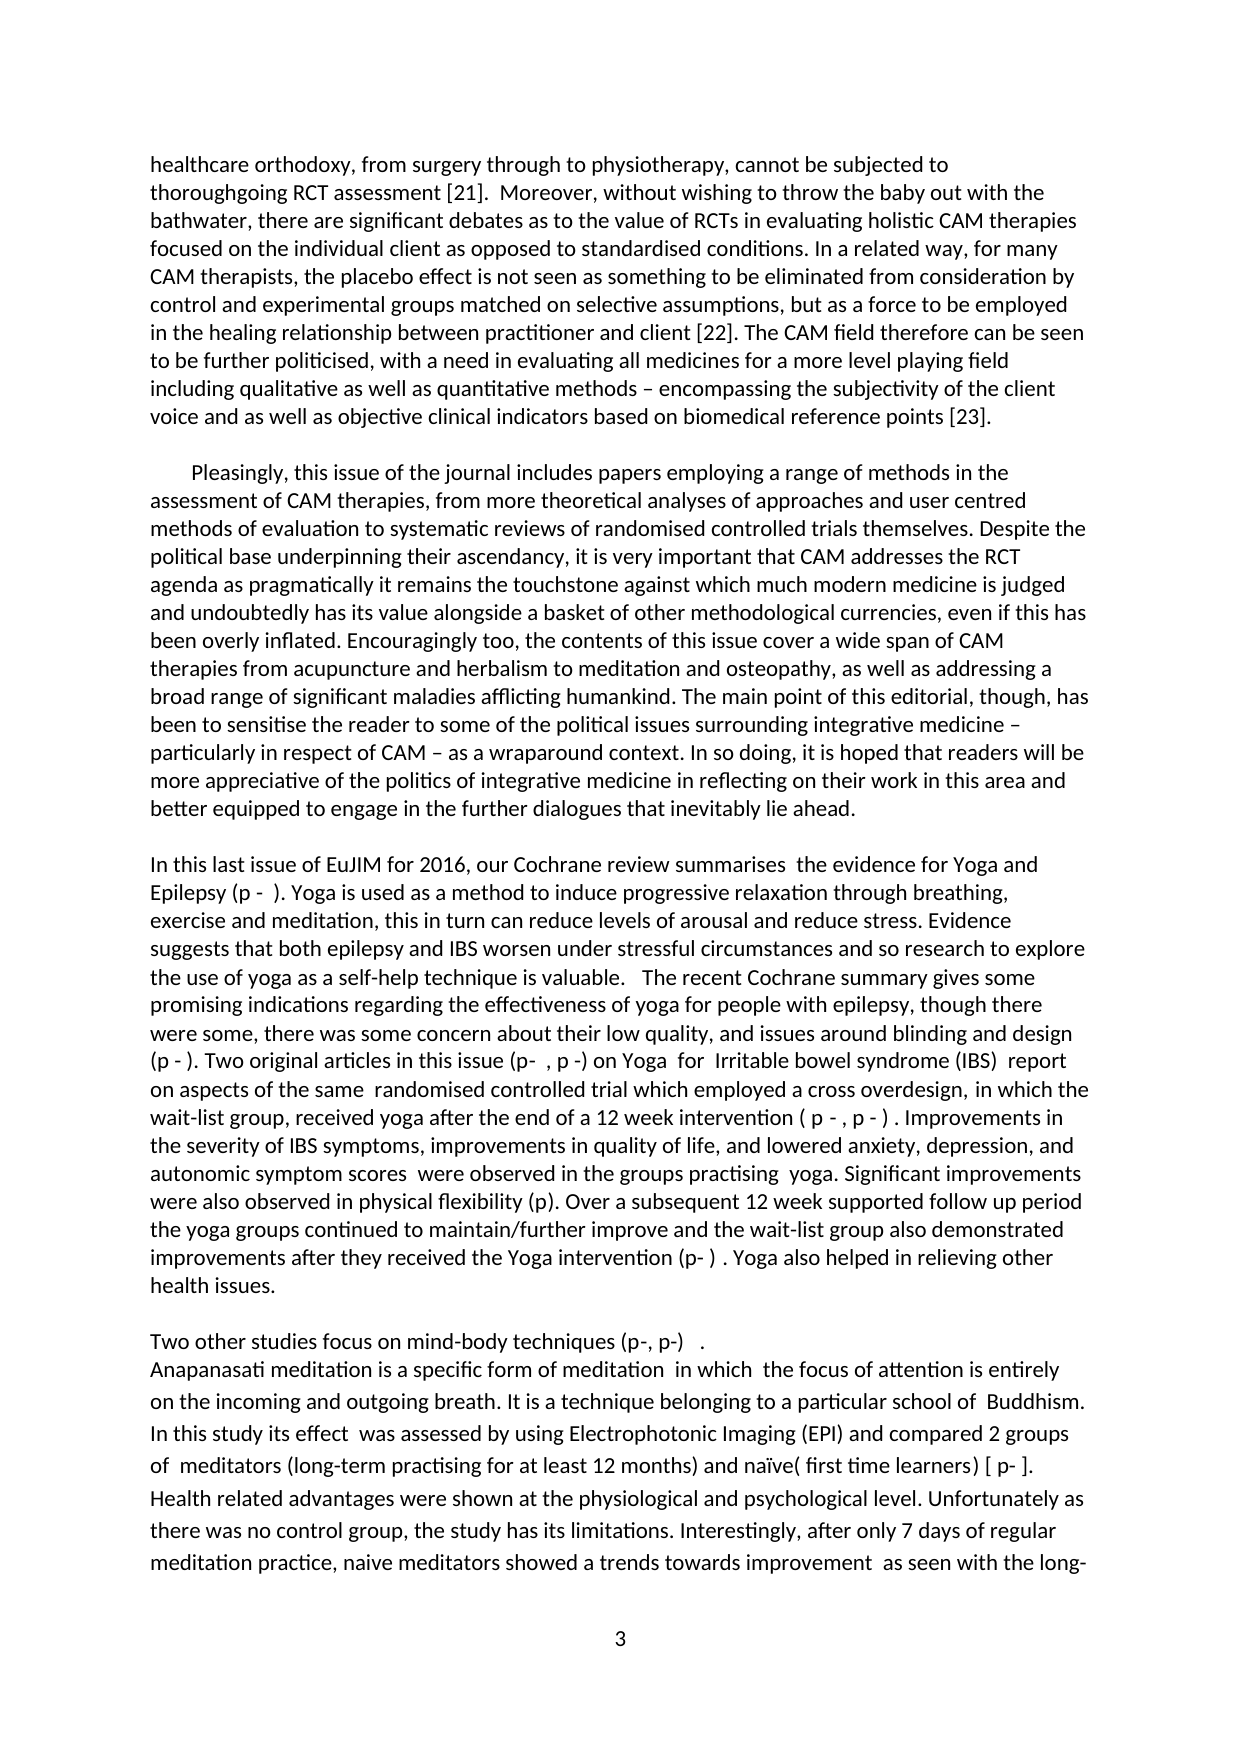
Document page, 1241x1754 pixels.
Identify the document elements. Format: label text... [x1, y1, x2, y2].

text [150, 150, 1090, 430]
text Two other studies focus on mind-body techniques (p-, p-) . [150, 1327, 1090, 1355]
text In this last issue of EuJIM for 2016, our Cochrane review summarises the evidence for Yoga and Epilepsy (p - ). Yoga is used as a method to induce progressive relaxation through breathing, exercise and meditation, this in turn can reduce levels of arousal and reduce stress. Evidence suggests that both epilepsy and IBS worsen under stressful circumstances and so research to explore the use of yoga as a self-help technique is valuable. The recent Cochrane summary gives some promising indications regarding the effectiveness of yoga for people with epilepsy, though there were some, there was some concern about their low quality, and issues around blinding and design (p - ). Two original articles in this issue (p- , p -) on Yoga for Irritable bowel syndrome (IBS) report on aspects of the same randomised controlled trial which employed a cross overdesign, in which the wait-list group, received yoga after the end of a 12 week intervention ( p - , p - ) . Improvements in the severity of IBS symptoms, improvements in quality of life, and lowered anxiety, depression, and autonomic symptom scores were observed in the groups practising yoga. Significant improvements were also observed in physical flexibility (p). Over a subsequent 12 week supported follow up period the yoga groups continued to maintain/further improve and the wait-list group also demonstrated improvements after they received the Yoga intervention (p- ) . Yoga also helped in relieving other health issues. [150, 851, 1090, 1299]
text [150, 1355, 1090, 1576]
text Pleasingly, this issue of the journal includes papers employing a range of methods in the assessment of CAM therapies, from more theoretical analyses of approaches and user centred methods of evaluation to systematic reviews of randomised controlled trials themselves. Despite the political base underpinning their ascendancy, it is very important that CAM addresses the RCT agenda as pragmatically it remains the touchstone against which much modern medicine is judged and undoubtedly has its value alongside a basket of other methodological currencies, even if this has been overly inflated. Encouragingly too, the contents of this issue cover a wide span of CAM therapies from acupuncture and herbalism to meditation and osteopathy, as well as addressing a broad range of significant maladies afflicting humankind. The main point of this editorial, though, has been to sensitise the reader to some of the political issues surrounding integrative medicine – particularly in respect of CAM – as a wraparound context. In so doing, it is hoped that readers will be more appreciative of the politics of integrative medicine in reflecting on their work in this area and better equipped to engage in the further dialogues that inevitably lie ahead. [150, 458, 1090, 822]
